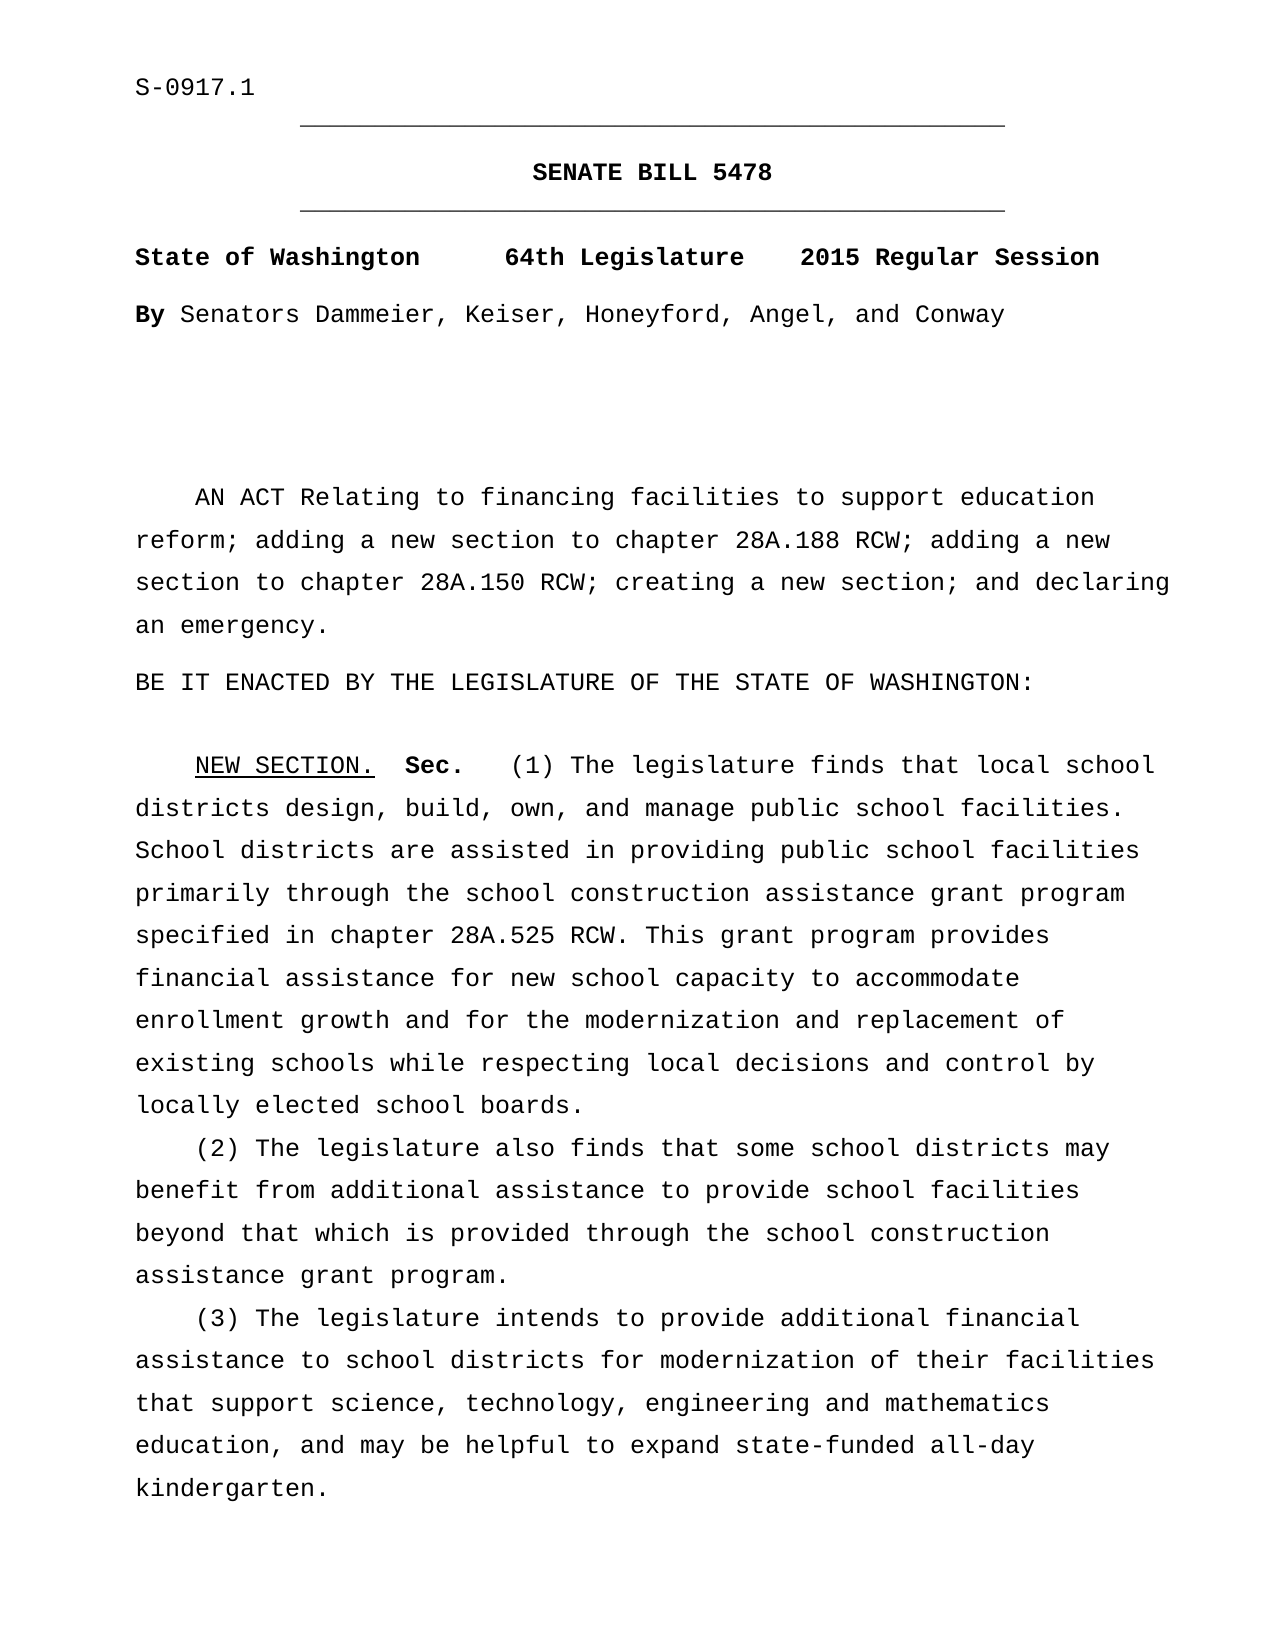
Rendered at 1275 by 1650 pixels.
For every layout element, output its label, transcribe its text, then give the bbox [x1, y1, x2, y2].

text S-0917.1 [135, 75, 1170, 103]
text (2) The legislature also finds that some school districts may benefit from additional assistance to provide school facilities beyond that which is provided through the school construction assistance grant program. [135, 1122, 1170, 1292]
text By Senators Dammeier, Keiser, Honeyford, Angel, and Conway [135, 302, 1170, 330]
text _______________________________________________ [135, 103, 1170, 132]
text BE IT ENACTED BY THE LEGISLATURE OF THE STATE OF WASHINGTON: [135, 670, 1170, 698]
text NEW SECTION. Sec. (1) The legislature finds that local school districts design, build, own, and manage public school facilities. School districts are assisted in providing public school facilities primarily through the school construction assistance grant program specified in chapter 28A.525 RCW. This grant program provides financial assistance for new school capacity to accommodate enrollment growth and for the modernization and replacement of existing schools while respecting local decisions and control by locally elected school boards. [135, 740, 1170, 1122]
text SENATE BILL 5478 [135, 160, 1170, 188]
text (3) The legislature intends to provide additional financial assistance to school districts for modernization of their facilities that support science, technology, engineering and mathematics education, and may be helpful to expand state-funded all-day kindergarten. [135, 1292, 1170, 1505]
text _______________________________________________ [135, 188, 1170, 217]
text AN ACT Relating to financing facilities to support education reform; adding a new section to chapter 28A.188 RCW; adding a new section to chapter 28A.150 RCW; creating a new section; and declaring an emergency. [135, 472, 1170, 642]
text State of Washington 64th Legislature 2015 Regular Session [135, 245, 1170, 273]
